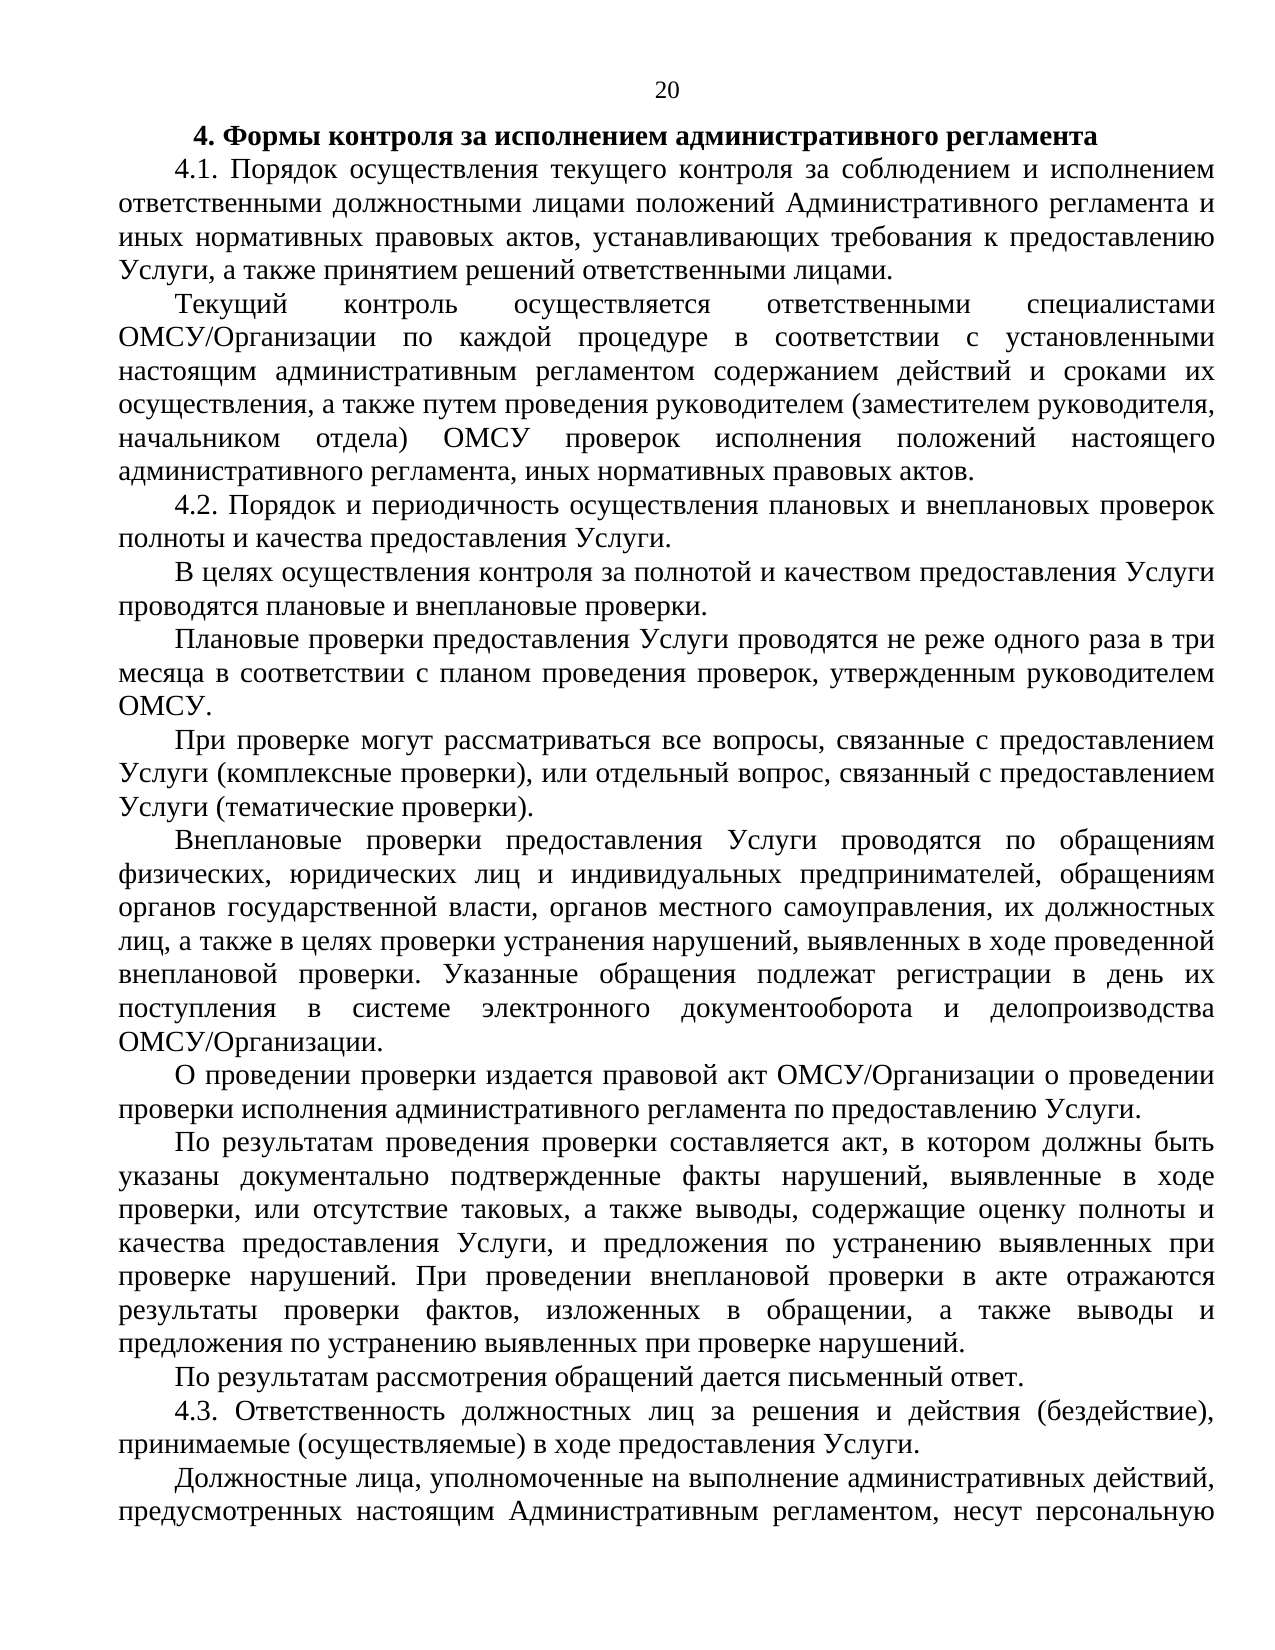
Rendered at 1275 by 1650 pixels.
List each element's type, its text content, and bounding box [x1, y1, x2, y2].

text В целях осуществления контроля за полнотой и качеством предоставления Услуги проводятся плановые и внеплановые проверки. [118, 554, 1216, 621]
text По результатам рассмотрения обращений дается письменный ответ. [118, 1359, 1216, 1393]
text Внеплановые проверки предоставления Услуги проводятся по обращениям физических, юридических лиц и индивидуальных предпринимателей, обращениям органов государственной власти, органов местного самоуправления, их должностных лиц, а также в целях проверки устранения нарушений, выявленных в ходе проведенной внеплановой проверки. Указанные обращения подлежат регистрации в день их поступления в системе электронного документооборота и делопроизводства ОМСУ/Организации. [118, 822, 1216, 1057]
text Текущий контроль осуществляется ответственными специалистами ОМСУ/Организации по каждой процедуре в соответствии с установленными настоящим административным регламентом содержанием действий и сроками их осуществления, а также путем проведения руководителем (заместителем руководителя, начальником отдела) ОМСУ проверок исполнения положений настоящего административного регламента, иных нормативных правовых актов. [118, 286, 1216, 487]
text 4.3. Ответственность должностных лиц за решения и действия (бездействие), принимаемые (осуществляемые) в ходе предоставления Услуги. [118, 1393, 1216, 1460]
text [118, 1460, 1216, 1527]
text При проверке могут рассматриваться все вопросы, связанные с предоставлением Услуги (комплексные проверки), или отдельный вопрос, связанный с предоставлением Услуги (тематические проверки). [118, 722, 1216, 822]
text 4. Формы контроля за исполнением административного регламента [118, 118, 1216, 152]
text О проведении проверки издается правовой акт ОМСУ/Организации о проведении проверки исполнения административного регламента по предоставлению Услуги. [118, 1057, 1216, 1124]
text По результатам проведения проверки составляется акт, в котором должны быть указаны документально подтвержденные факты нарушений, выявленные в ходе проверки, или отсутствие таковых, а также выводы, содержащие оценку полноты и качества предоставления Услуги, и предложения по устранению выявленных при проверке нарушений. При проведении внеплановой проверки в акте отражаются результаты проверки фактов, изложенных в обращении, а также выводы и предложения по устранению выявленных при проверке нарушений. [118, 1124, 1216, 1359]
text 4.2. Порядок и периодичность осуществления плановых и внеплановых проверок полноты и качества предоставления Услуги. [118, 487, 1216, 554]
text Плановые проверки предоставления Услуги проводятся не реже одного раза в три месяца в соответствии с планом проведения проверок, утвержденным руководителем ОМСУ. [118, 621, 1216, 722]
text 4.1. Порядок осуществления текущего контроля за соблюдением и исполнением ответственными должностными лицами положений Административного регламента и иных нормативных правовых актов, устанавливающих требования к предоставлению Услуги, а также принятием решений ответственными лицами. [118, 152, 1216, 286]
